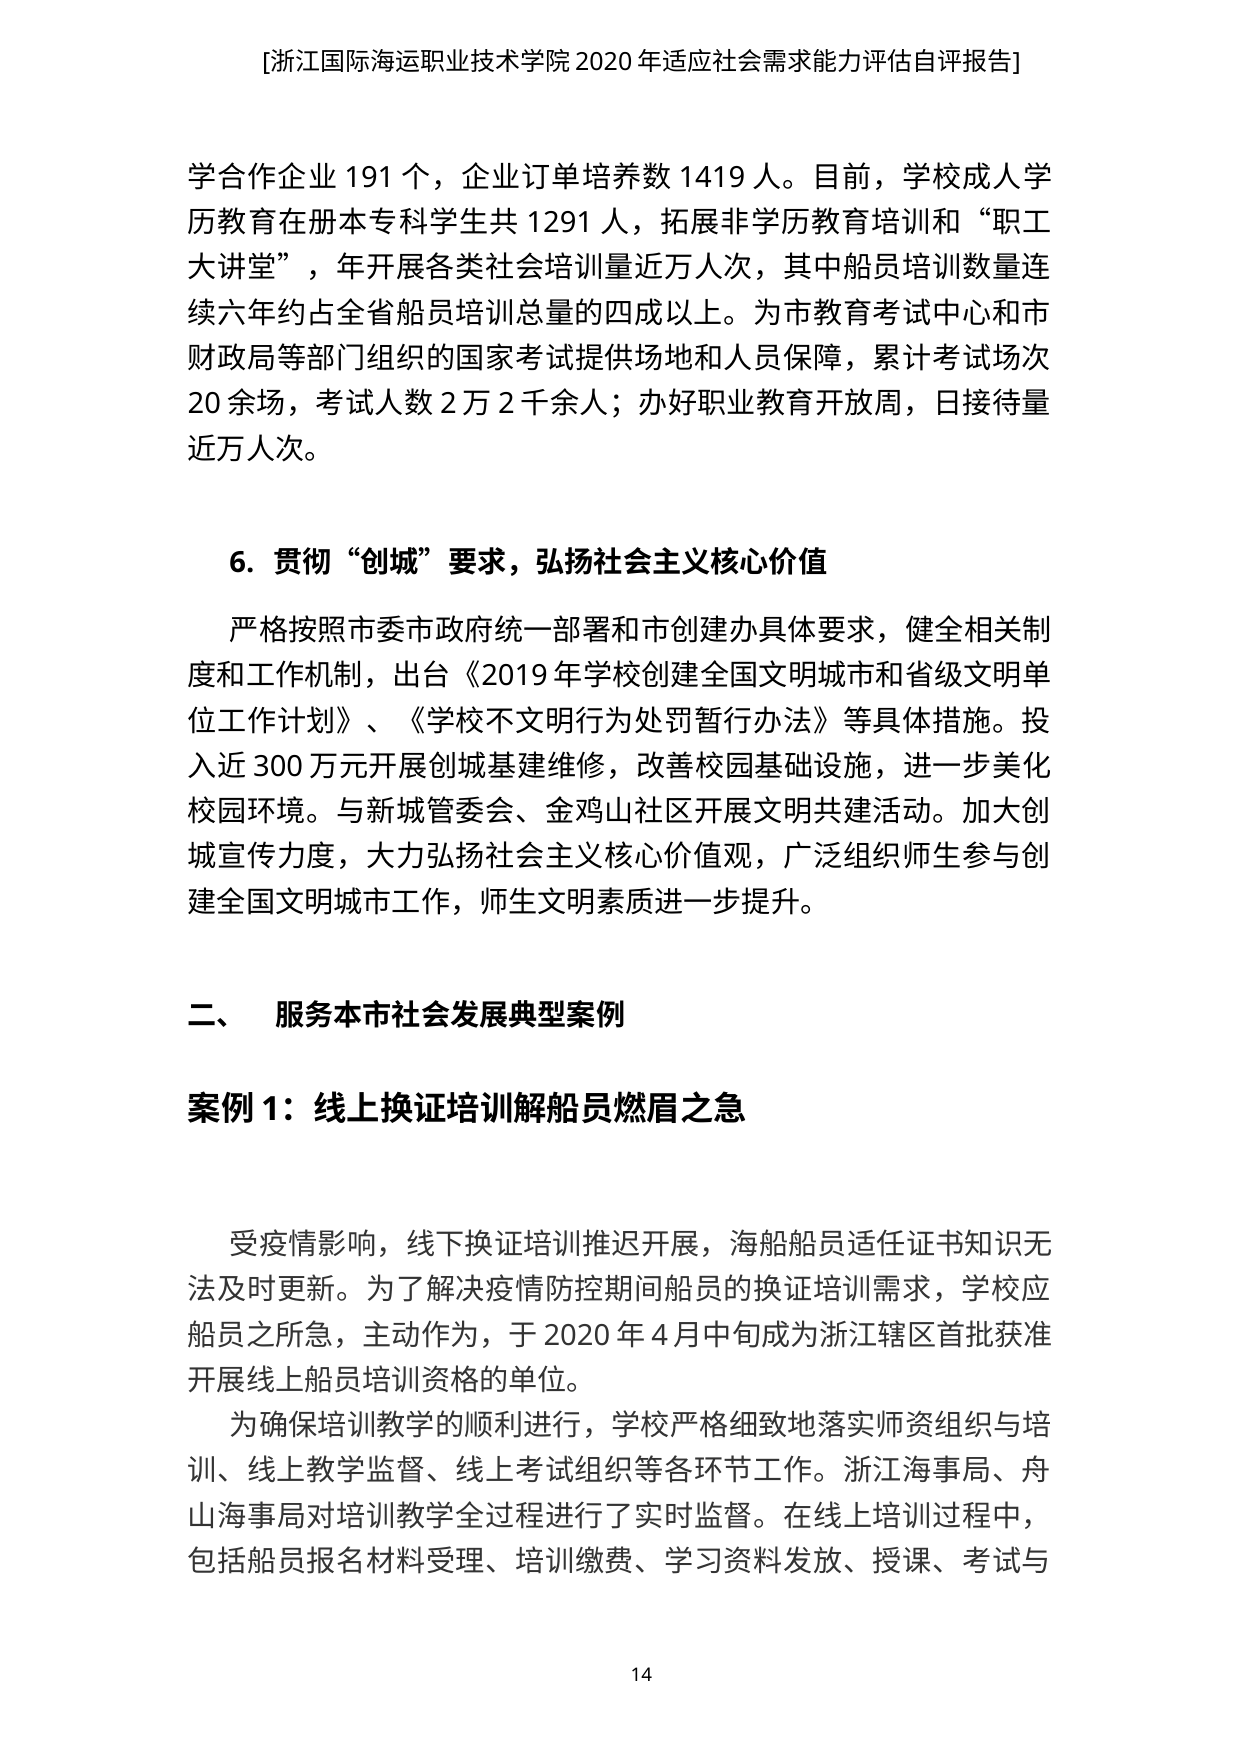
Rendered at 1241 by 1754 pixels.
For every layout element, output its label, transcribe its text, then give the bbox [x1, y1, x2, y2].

list 受疫情影响，线下换证培训推迟开展，海船船员适任证书知识无法及时更新。为了解决疫情防控期间船员的换证培训需求，学校应船员之所急，主动作为，于2020年4月中旬成为浙江辖区首批获准开展线上船员培训资格的单位。 [187, 1219, 1053, 1400]
text 贯彻“创城”要求，弘扬社会主义核心价值 [229, 537, 1053, 582]
list 严格按照市委市政府统一部署和市创建办具体要求，健全相关制度和工作机制，出台《2019年学校创建全国文明城市和省级文明单位工作计划》、《学校不文明行为处罚暂行办法》等具体措施。投入近300万元开展创城基建维修，改善校园基础设施，进一步美化校园环境。与新城管委会、金鸡山社区开展文明共建活动。加大创城宣传力度，大力弘扬社会主义核心价值观，广泛组织师生参与创建全国文明城市工作，师生文明素质进一步提升。 [187, 605, 1053, 922]
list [187, 152, 1053, 469]
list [187, 1400, 1053, 1581]
subtitle 服务本市社会发展典型案例 [187, 990, 1031, 1035]
text 案例1：线上换证培训解船员燃眉之急 [187, 1060, 1053, 1151]
